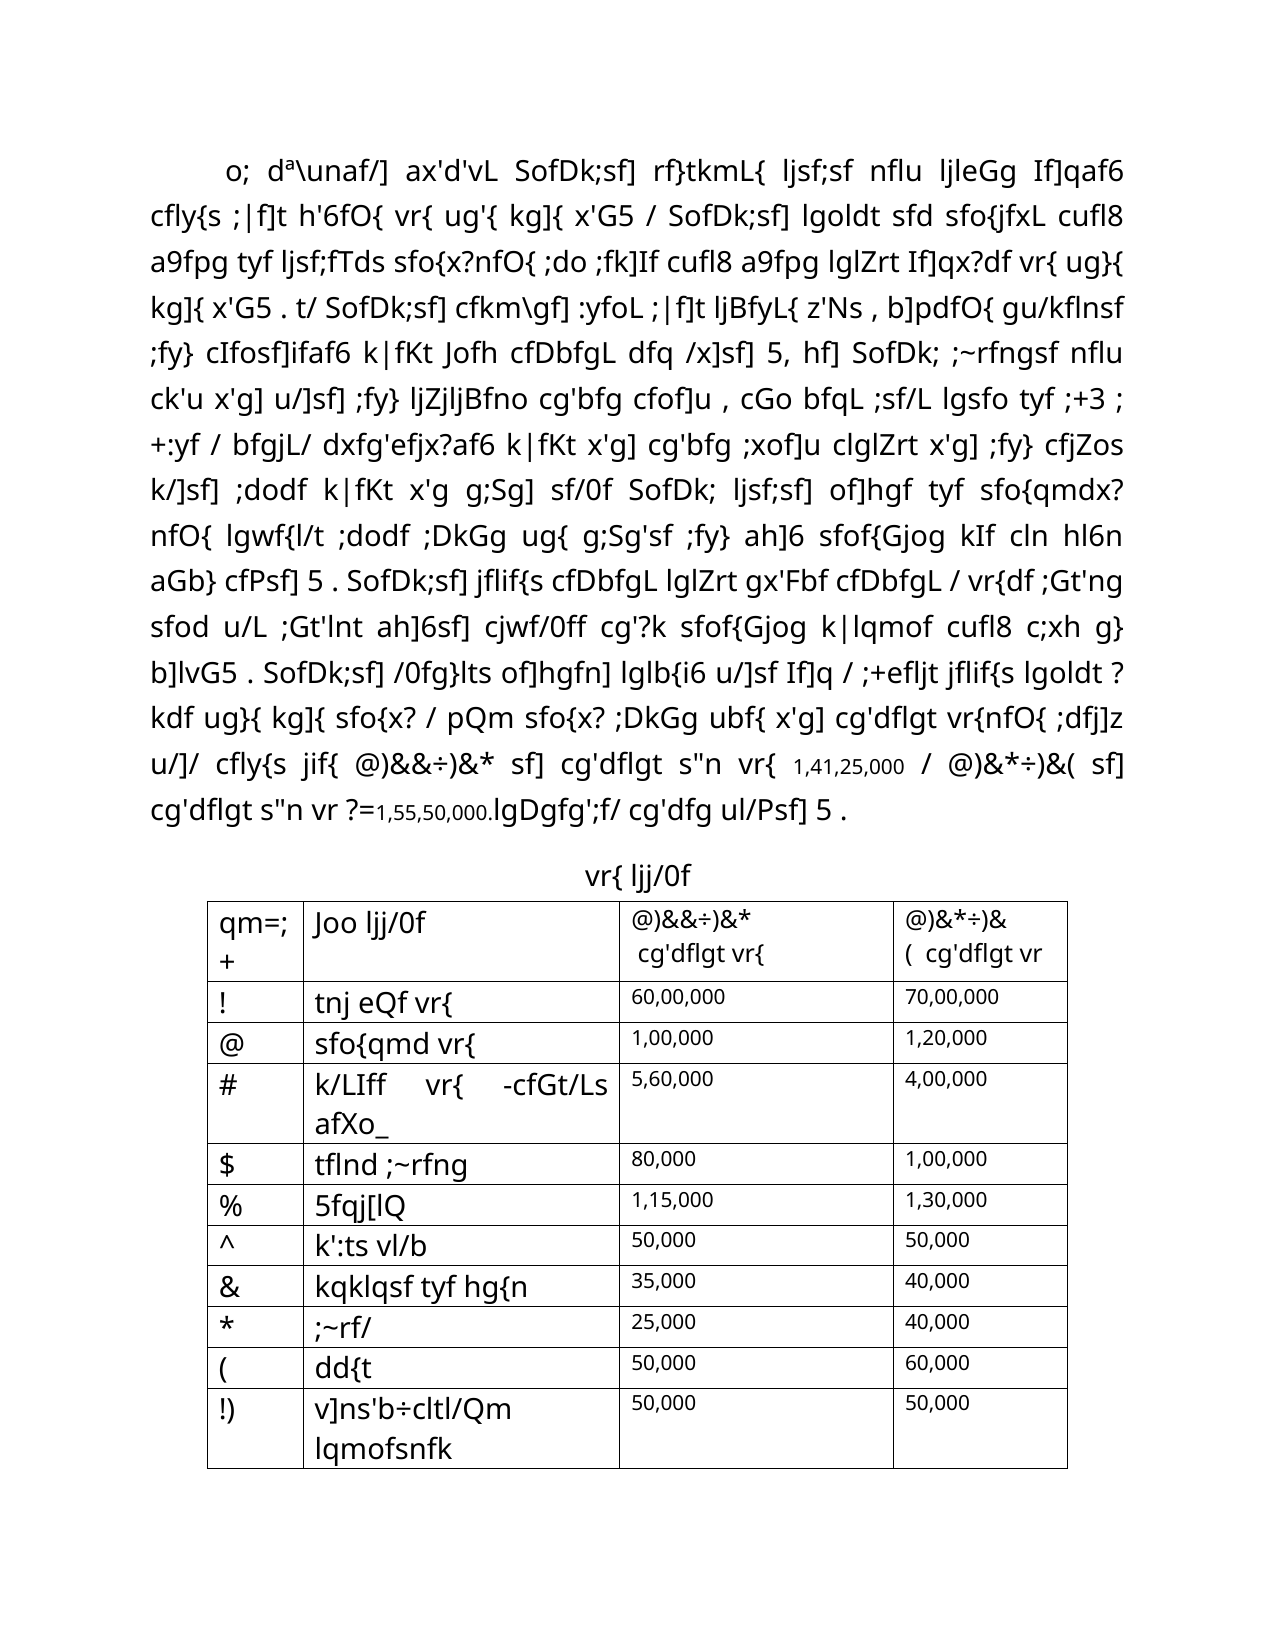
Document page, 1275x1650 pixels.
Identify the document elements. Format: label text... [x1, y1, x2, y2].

table_cell & [208, 1266, 303, 1306]
text vr{ ljj/0f [150, 855, 1125, 895]
table_cell 60,000 [894, 1348, 1067, 1387]
table_cell ;~rf/ [304, 1307, 619, 1347]
table_cell 35,000 [620, 1266, 893, 1306]
table_cell 1,15,000 [620, 1185, 893, 1224]
table_cell ^ [208, 1226, 303, 1265]
table_cell 1,30,000 [894, 1185, 1067, 1224]
table_cell k':ts vl/b [304, 1226, 619, 1265]
table_cell !) [208, 1389, 303, 1468]
table_cell k/LIff vr{ -cfGt/Ls afXo_ [304, 1064, 619, 1143]
table_cell 60,00,000 [620, 982, 893, 1022]
table_cell 5fqj[lQ [304, 1185, 619, 1224]
table_cell kqklqsf tyf hg{n [304, 1266, 619, 1306]
table_cell 40,000 [894, 1266, 1067, 1306]
table_cell % [208, 1185, 303, 1224]
table_header Joo ljj/0f [304, 902, 619, 981]
table_cell tnj eQf vr{ [304, 982, 619, 1022]
table_cell tflnd ;~rfng [304, 1144, 619, 1184]
table_cell 4,00,000 [894, 1064, 1067, 1143]
table_cell 25,000 [620, 1307, 893, 1347]
table_cell ( [208, 1348, 303, 1387]
table_cell 1,00,000 [894, 1144, 1067, 1184]
table_cell # [208, 1064, 303, 1143]
table_cell 70,00,000 [894, 982, 1067, 1022]
table_cell 1,20,000 [894, 1023, 1067, 1063]
table_cell * [208, 1307, 303, 1347]
table_cell 80,000 [620, 1144, 893, 1184]
table_header @)&&÷)&* cg'dflgt vr{ [620, 902, 893, 981]
table_cell 40,000 [894, 1307, 1067, 1347]
table_cell $ [208, 1144, 303, 1184]
table_cell sfo{qmd vr{ [304, 1023, 619, 1063]
table_cell 1,00,000 [620, 1023, 893, 1063]
table_cell @ [208, 1023, 303, 1063]
table_cell v]ns'b÷cltl/Qm lqmofsnfk [304, 1389, 619, 1468]
table_cell dd{t [304, 1348, 619, 1387]
table_cell 5,60,000 [620, 1064, 893, 1143]
table_cell 50,000 [620, 1389, 893, 1468]
table_header @)&*÷)&( cg'dflgt vr [894, 902, 1067, 981]
table_header qm=;+ [208, 902, 303, 981]
table_cell 50,000 [894, 1226, 1067, 1265]
table_cell ! [208, 982, 303, 1022]
text o; dª\unaf/] ax'd'vL SofDk;sf] rf}tkmL{ ljsf;sf nflu ljleGg If]qaf6 cfly{s ;|f]t h'6fO{ vr{ ug'{ kg]{ x'G5 / SofDk;sf] lgoldt sfd sfo{jfxL cufl8 a9fpg tyf ljsf;fTds sfo{x?nfO{ ;do ;fk]If cufl8 a9fpg lglZrt If]qx?df vr{ ug}{ kg]{ x'G5 . t/ SofDk;sf] cfkm\gf] :yfoL ;|f]t ljBfyL{ z'Ns , b]pdfO{ gu/kflnsf ;fy} cIfosf]ifaf6 k|fKt Jofh cfDbfgL dfq /x]sf] 5, hf] SofDk; ;~rfngsf nflu ck'u x'g] u/]sf] ;fy} ljZjljBfno cg'bfg cfof]u , cGo bfqL ;sf/L lgsfo tyf ;+3 ;+:yf / bfgjL/ dxfg'efjx?af6 k|fKt x'g] cg'bfg ;xof]u clglZrt x'g] ;fy} cfjZos k/]sf] ;dodf k|fKt x'g g;Sg] sf/0f SofDk; ljsf;sf] of]hgf tyf sfo{qmdx?nfO{ lgwf{l/t ;dodf ;DkGg ug{ g;Sg'sf ;fy} ah]6 sfof{Gjog kIf cln hl6n aGb} cfPsf] 5 . SofDk;sf] jflif{s cfDbfgL lglZrt gx'Fbf cfDbfgL / vr{df ;Gt'ng sfod u/L ;Gt'lnt ah]6sf] cjwf/0ff cg'?k sfof{Gjog k|lqmof cufl8 c;xh g} b]lvG5 . SofDk;sf] /0fg}lts of]hgfn] lglb{i6 u/]sf If]q / ;+efljt jflif{s lgoldt ?kdf ug}{ kg]{ sfo{x? / pQm sfo{x? ;DkGg ubf{ x'g] cg'dflgt vr{nfO{ ;dfj]z u/]/ cfly{s jif{ @)&&÷)&* sf] cg'dflgt s"n vr{ 1,41,25,000 / @)&*÷)&( sf] cg'dflgt s"n vr ?=1,55,50,000.lgDgfg';f/ cg'dfg ul/Psf] 5 . [150, 150, 1125, 828]
table_cell 50,000 [620, 1226, 893, 1265]
table_cell 50,000 [620, 1348, 893, 1387]
table_cell 50,000 [894, 1389, 1067, 1468]
